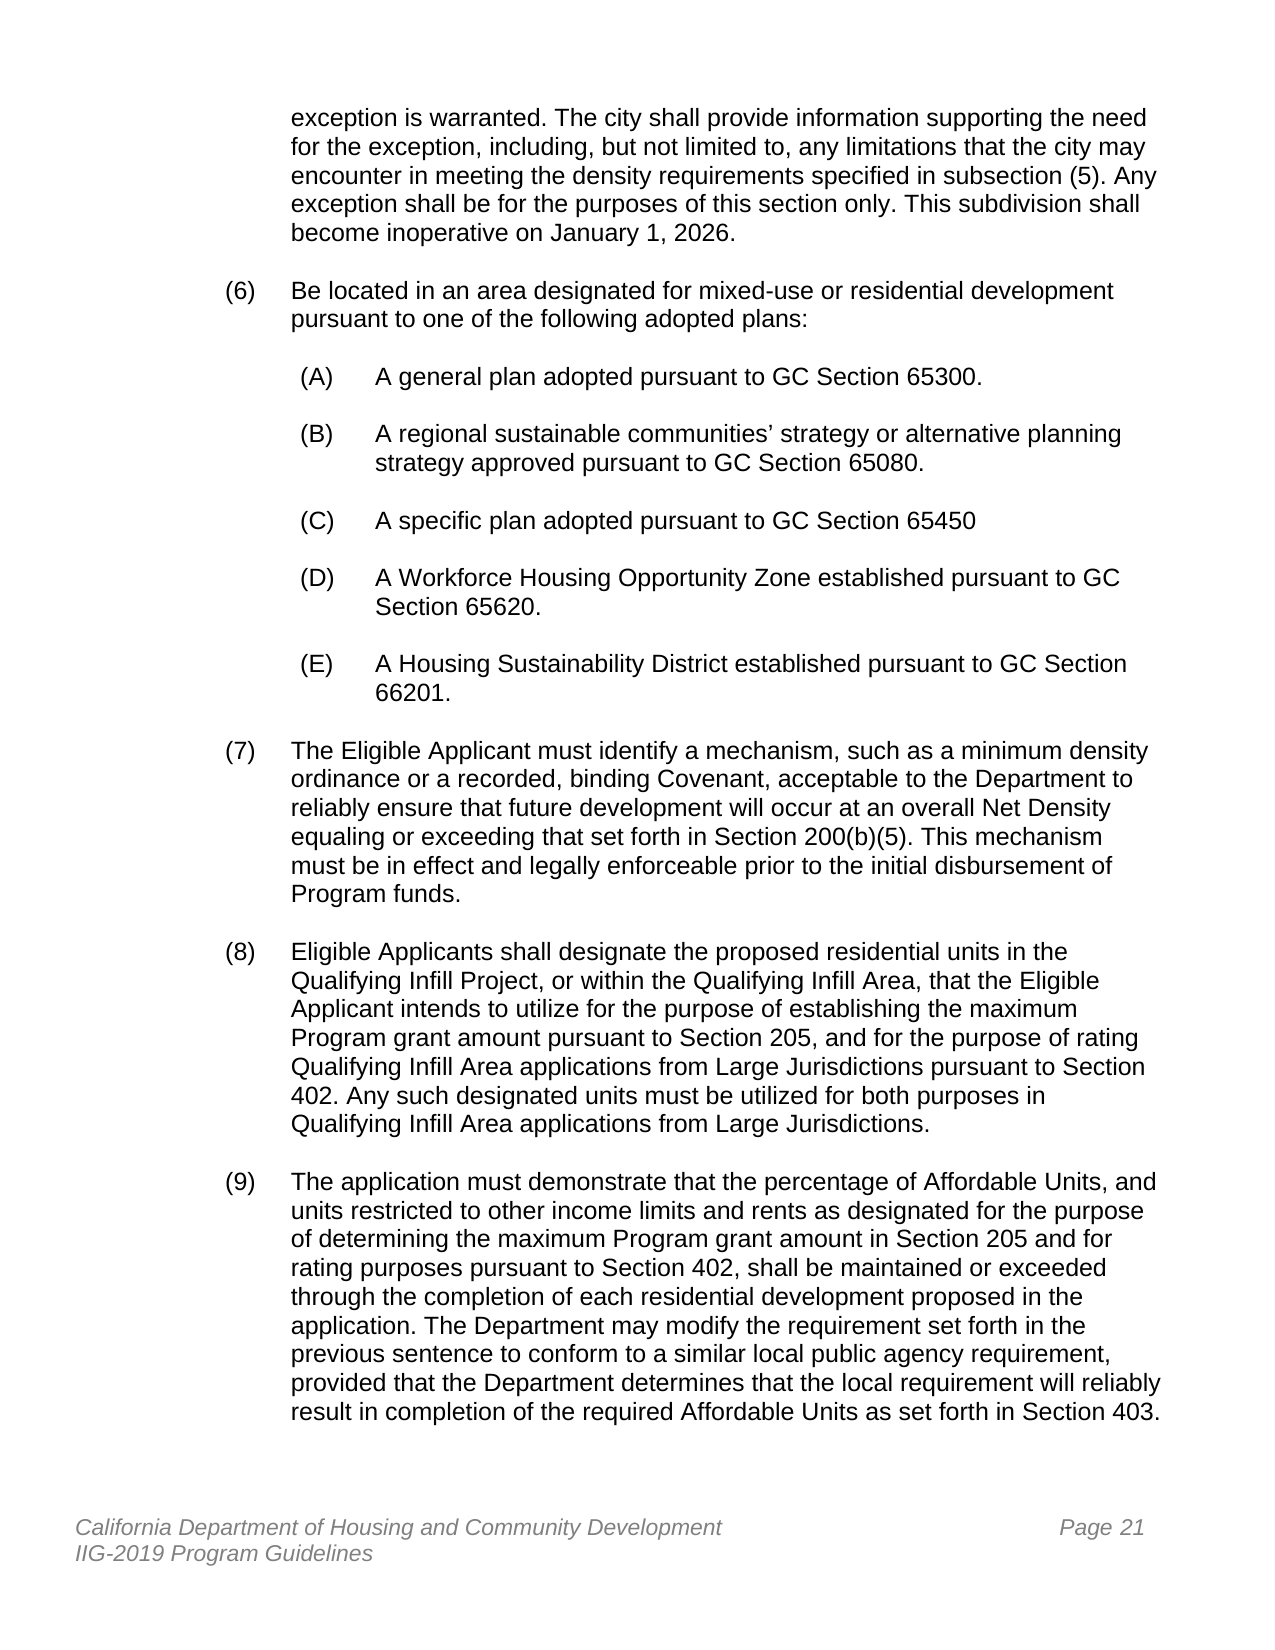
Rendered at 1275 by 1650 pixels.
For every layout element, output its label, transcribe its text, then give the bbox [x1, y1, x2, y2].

list A Housing Sustainability District established pursuant to GC Section 66201. [300, 649, 1153, 707]
list A regional sustainable communities’ strategy or alternative planning strategy approved pursuant to GC Section 65080. [300, 419, 1153, 477]
list The Eligible Applicant must identify a mechanism, such as a minimum density ordinance or a recorded, binding Covenant, acceptable to the Department to reliably ensure that future development will occur at an overall Net Density equaling or exceeding that set forth in Section 200(b)(5). This mechanism must be in effect and legally enforceable prior to the initial disbursement of Program funds. [225, 736, 1162, 908]
list Be located in an area designated for mixed-use or residential development pursuant to one of the following adopted plans: [225, 276, 1162, 333]
list The application must demonstrate that the percentage of Affordable Units, and units restricted to other income limits and rents as designated for the purpose of determining the maximum Program grant amount in Section 205 and for rating purposes pursuant to Section 402, shall be maintained or exceeded through the completion of each residential development proposed in the application. The Department may modify the requirement set forth in the previous sentence to conform to a similar local public agency requirement, provided that the Department determines that the local requirement will reliably result in completion of the required Affordable Units as set forth in Section 403. [225, 1167, 1162, 1426]
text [291, 103, 1162, 247]
list A specific plan adopted pursuant to GC Section 65450 [300, 506, 1153, 534]
list A general plan adopted pursuant to GC Section 65300. [300, 362, 1153, 391]
list A Workforce Housing Opportunity Zone established pursuant to GC Section 65620. [300, 563, 1153, 621]
list Eligible Applicants shall designate the proposed residential units in the Qualifying Infill Project, or within the Qualifying Infill Area, that the Eligible Applicant intends to utilize for the purpose of establishing the maximum Program grant amount pursuant to Section 205, and for the purpose of rating Qualifying Infill Area applications from Large Jurisdictions pursuant to Section 402. Any such designated units must be utilized for both purposes in Qualifying Infill Area applications from Large Jurisdictions. [225, 937, 1162, 1138]
